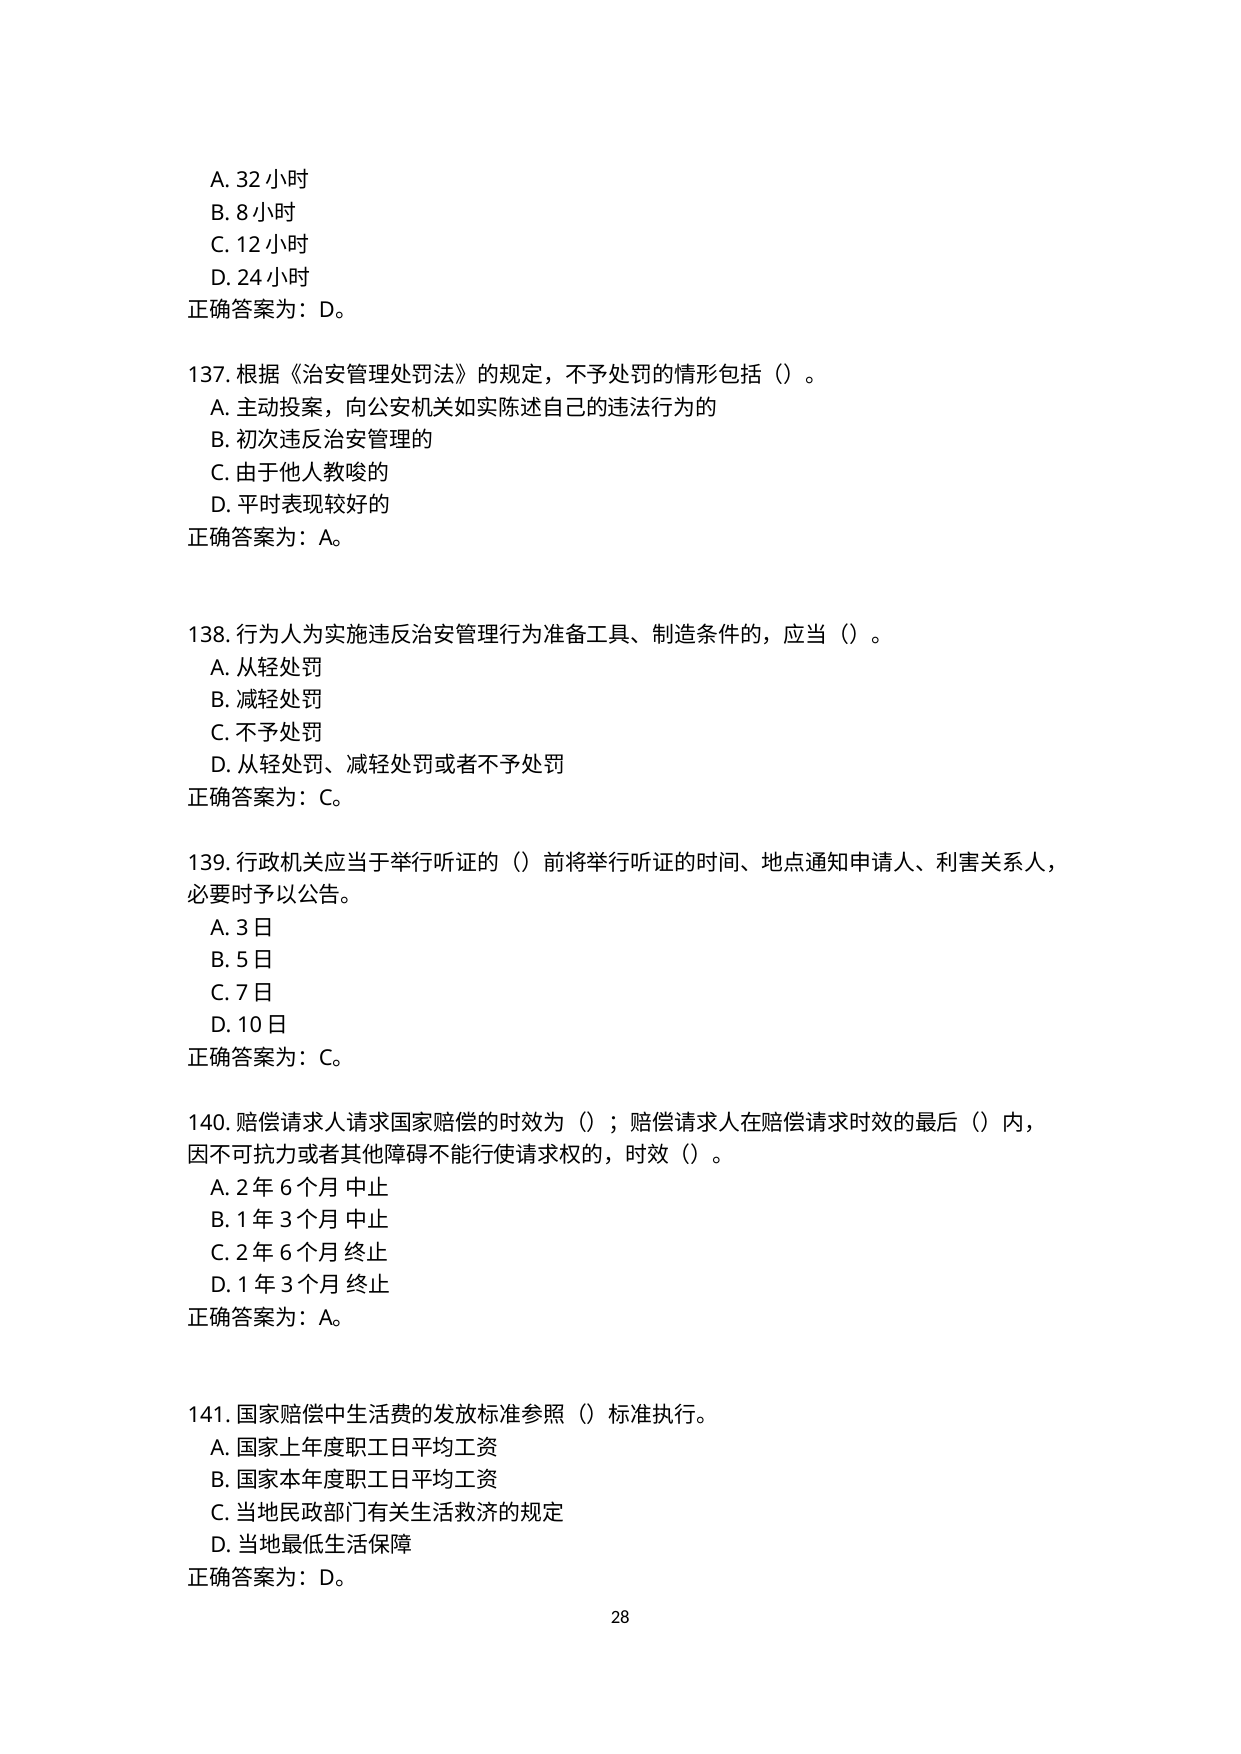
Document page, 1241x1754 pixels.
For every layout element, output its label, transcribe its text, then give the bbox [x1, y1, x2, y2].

text C. 当地民政部门有关生活救济的规定 [187, 1494, 1053, 1527]
text A. 从轻处罚 [187, 649, 1053, 682]
text A. 国家上年度职工日平均工资 [187, 1429, 1053, 1462]
text 正确答案为：D。 [187, 292, 1053, 324]
text 正确答案为：A。 [187, 519, 1053, 552]
text 正确答案为：A。 [187, 1299, 1053, 1332]
text C. 7日 [187, 974, 1053, 1007]
text A. 32小时 [187, 162, 1053, 194]
text B. 1年 3个月 中止 [187, 1202, 1053, 1234]
text D. 24小时 [187, 259, 1053, 292]
text D. 10日 [187, 1007, 1053, 1039]
text D. 1年 3个月 终止 [187, 1267, 1053, 1299]
text 137. 根据《治安管理处罚法》的规定，不予处罚的情形包括（）。 [187, 357, 1053, 389]
text A. 2年 6个月 中止 [187, 1169, 1053, 1202]
text D. 平时表现较好的 [187, 487, 1053, 519]
text 正确答案为：C。 [187, 779, 1053, 812]
text 正确答案为：C。 [187, 1039, 1053, 1072]
text 138. 行为人为实施违反治安管理行为准备工具、制造条件的，应当（）。 [187, 617, 1053, 649]
text B. 国家本年度职工日平均工资 [187, 1462, 1053, 1494]
text A. 主动投案，向公安机关如实陈述自己的违法行为的 [187, 389, 1053, 422]
text 正确答案为：D。 [187, 1559, 1053, 1592]
text B. 8小时 [187, 194, 1053, 227]
text B. 减轻处罚 [187, 682, 1053, 714]
text 139. 行政机关应当于举行听证的（）前将举行听证的时间、地点通知申请人、利害关系人，必要时予以公告。 [187, 844, 1053, 909]
text D. 从轻处罚、减轻处罚或者不予处罚 [187, 747, 1053, 779]
text A. 3日 [187, 909, 1053, 942]
text 141. 国家赔偿中生活费的发放标准参照（）标准执行。 [187, 1397, 1053, 1429]
text B. 5日 [187, 942, 1053, 974]
text B. 初次违反治安管理的 [187, 422, 1053, 454]
text C. 不予处罚 [187, 714, 1053, 747]
text 140. 赔偿请求人请求国家赔偿的时效为（）；赔偿请求人在赔偿请求时效的最后（）内，因不可抗力或者其他障碍不能行使请求权的，时效（）。 [187, 1104, 1053, 1169]
text C. 由于他人教唆的 [187, 454, 1053, 487]
text D. 当地最低生活保障 [187, 1527, 1053, 1559]
text C. 12小时 [187, 227, 1053, 259]
text C. 2年 6个月 终止 [187, 1234, 1053, 1267]
